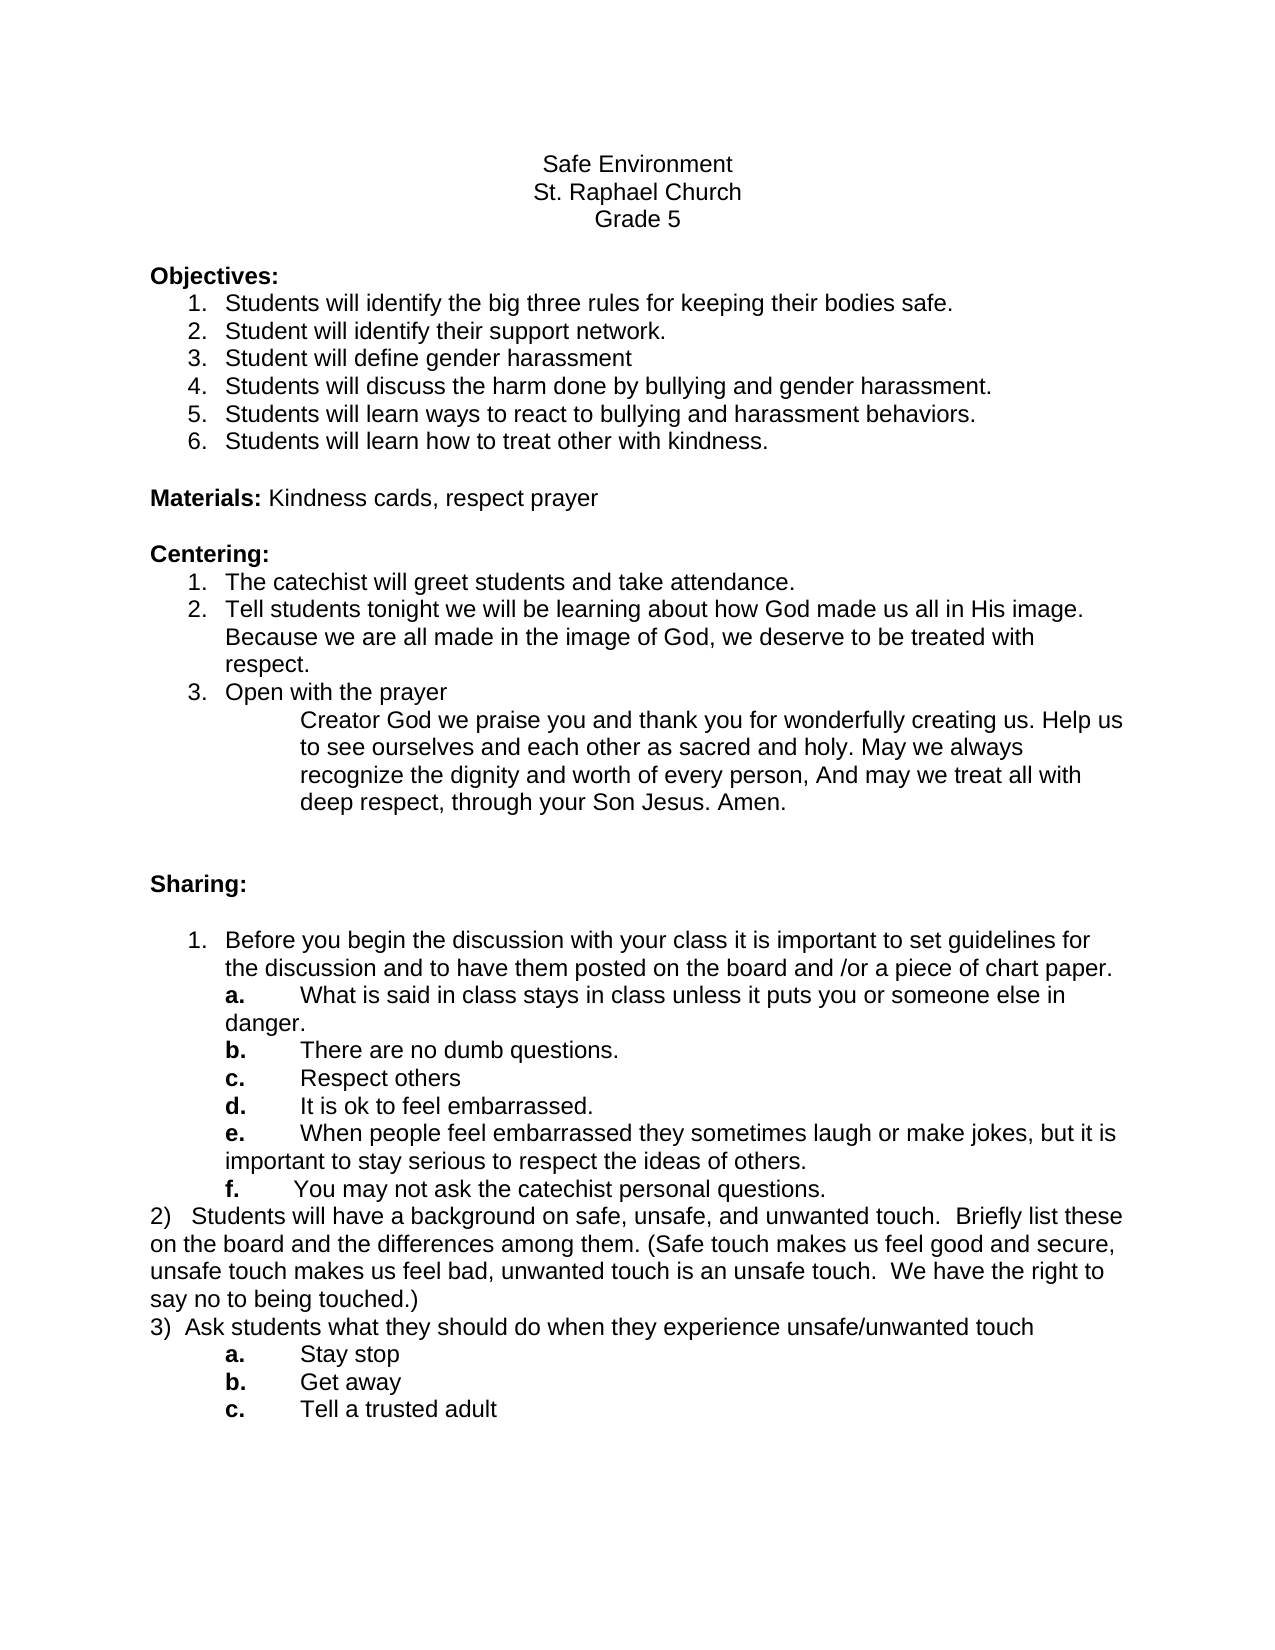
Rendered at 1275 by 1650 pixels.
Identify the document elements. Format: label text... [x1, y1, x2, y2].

list Before you begin the discussion with your class it is important to set guidelines for the discussion and to have them posted on the board and /or a piece of chart paper. [187, 926, 1125, 981]
text St. Raphael Church [150, 178, 1125, 205]
text Sharing: [150, 870, 1125, 897]
list The catechist will greet students and take attendance. [187, 567, 1125, 595]
text 3) Ask students what they should do when they experience unsafe/unwanted touch [150, 1312, 1125, 1340]
list Students will learn how to treat other with kindness. [187, 427, 1125, 455]
list Student will define gender harassment [187, 344, 1125, 372]
list Student will identify their support network. [187, 317, 1125, 344]
text f. You may not ask the catechist personal questions. [225, 1174, 1125, 1202]
list Students will discuss the harm done by bullying and gender harassment. [187, 372, 1125, 399]
list Tell students tonight we will be learning about how God made us all in His image. Because we are all made in the image of God, we deserve to be treated with respect. [187, 595, 1125, 678]
text d. It is ok to feel embarrassed. [225, 1092, 1125, 1119]
text Centering: [150, 540, 1125, 567]
text 2) Students will have a background on safe, unsafe, and unwanted touch. Briefly list these on the board and the differences among them. (Safe touch makes us feel good and secure, unsafe touch makes us feel bad, unwanted touch is an unsafe touch. We have the right to say no to being touched.) [150, 1202, 1125, 1312]
list Students will identify the big three rules for keeping their bodies safe. [187, 289, 1125, 317]
list Students will learn ways to react to bullying and harassment behaviors. [187, 399, 1125, 427]
list Open with the prayer [187, 678, 1125, 706]
text Objectives: [150, 262, 1125, 289]
text Grade 5 [150, 205, 1125, 233]
text c. Tell a trusted adult [225, 1395, 1125, 1423]
text b. Get away [225, 1368, 1125, 1395]
text b. There are no dumb questions. [225, 1036, 1125, 1064]
text e. When people feel embarrassed they sometimes laugh or make jokes, but it is important to stay serious to respect the ideas of others. [225, 1119, 1125, 1174]
text Creator God we praise you and thank you for wonderfully creating us. Help us to see ourselves and each other as sacred and holy. May we always recognize the dignity and worth of every person, And may we treat all with deep respect, through your Son Jesus. Amen. [300, 706, 1125, 816]
text c. Respect others [225, 1064, 1125, 1092]
text a. Stay stop [225, 1340, 1125, 1368]
text Safe Environment [150, 150, 1125, 178]
text a. What is said in class stays in class unless it puts you or someone else in danger. [225, 981, 1125, 1036]
text Materials: Kindness cards, respect prayer [150, 483, 1125, 511]
